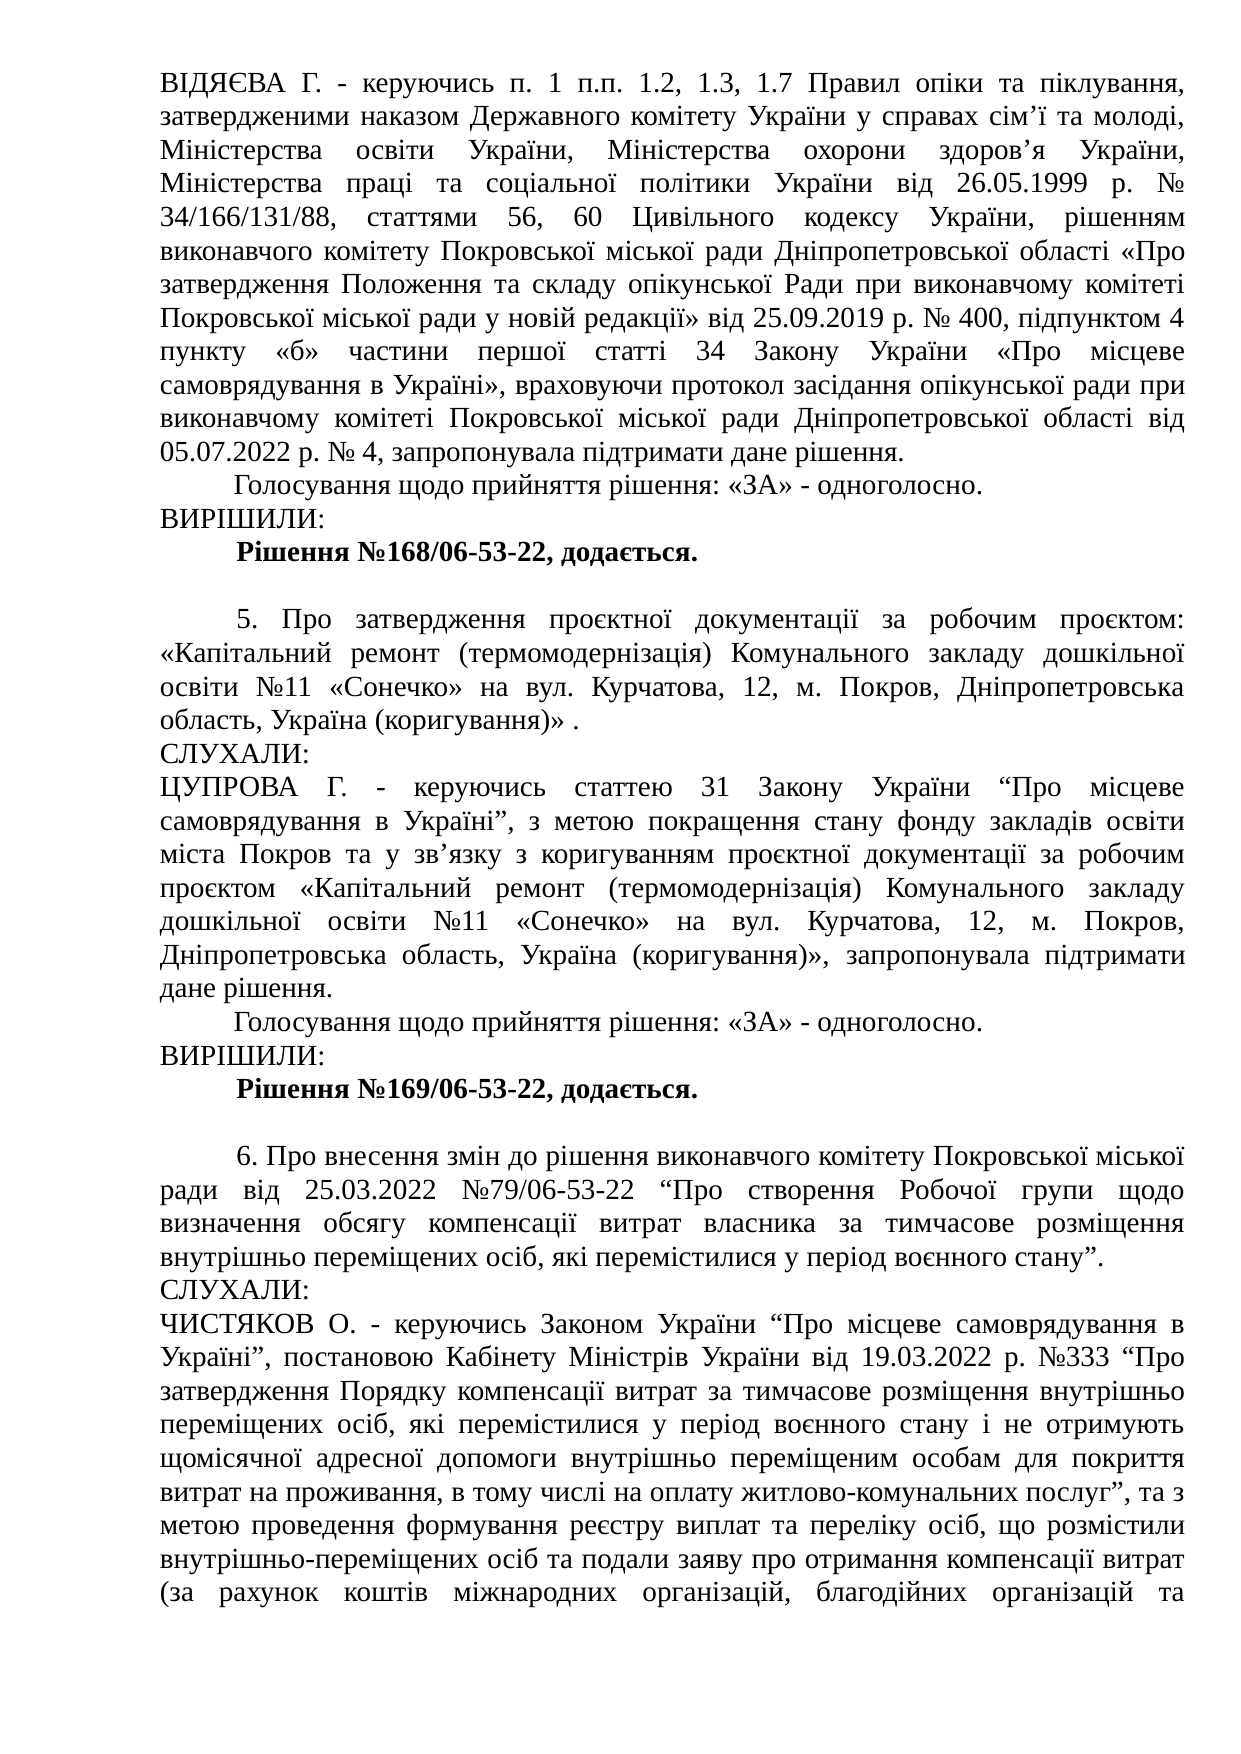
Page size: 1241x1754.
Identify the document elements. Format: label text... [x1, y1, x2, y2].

text СЛУХАЛИ: [159, 736, 1186, 769]
text ВИРІШИЛИ: [159, 501, 1186, 534]
text ВИРІШИЛИ: [159, 1038, 1186, 1071]
text Рішення №168/06-53-22, додається. [159, 534, 1186, 568]
text 5. Про затвердження проєктної документації за робочим проєктом: «Капітальний ремонт (термомодернізація) Комунального закладу дошкільної освіти №11 «Сонечко» на вул. Курчатова, 12, м. Покров, Дніпропетровська область, Україна (коригування)» . [159, 602, 1186, 736]
text Рішення №169/06-53-22, додається. [159, 1071, 1186, 1105]
text Голосування щодо прийняття рішення: «ЗА» - одноголосно. [159, 467, 1186, 501]
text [159, 1306, 1186, 1608]
text ЦУПРОВА Г. - керуючись статтею 31 Закону України “Про місцеве самоврядування в Україні”, з метою покращення стану фонду закладів освіти міста Покров та у зв’язку з коригуванням проєктної документації за робочим проєктом «Капітальний ремонт (термомодернізація) Комунального закладу дошкільної освіти №11 «Сонечко» на вул. Курчатова, 12, м. Покров, Дніпропетровська область, Україна (коригування)», запропонувала підтримати дане рішення. [159, 769, 1186, 1004]
text СЛУХАЛИ: [159, 1272, 1186, 1306]
text Голосування щодо прийняття рішення: «ЗА» - одноголосно. [159, 1004, 1186, 1038]
text 6. Про внесення змін до рішення виконавчого комітету Покровської міської ради від 25.03.2022 №79/06-53-22 “Про створення Робочої групи щодо визначення обсягу компенсації витрат власника за тимчасове розміщення внутрішньо переміщених осіб, які перемістилися у період воєнного стану”. [159, 1138, 1186, 1272]
